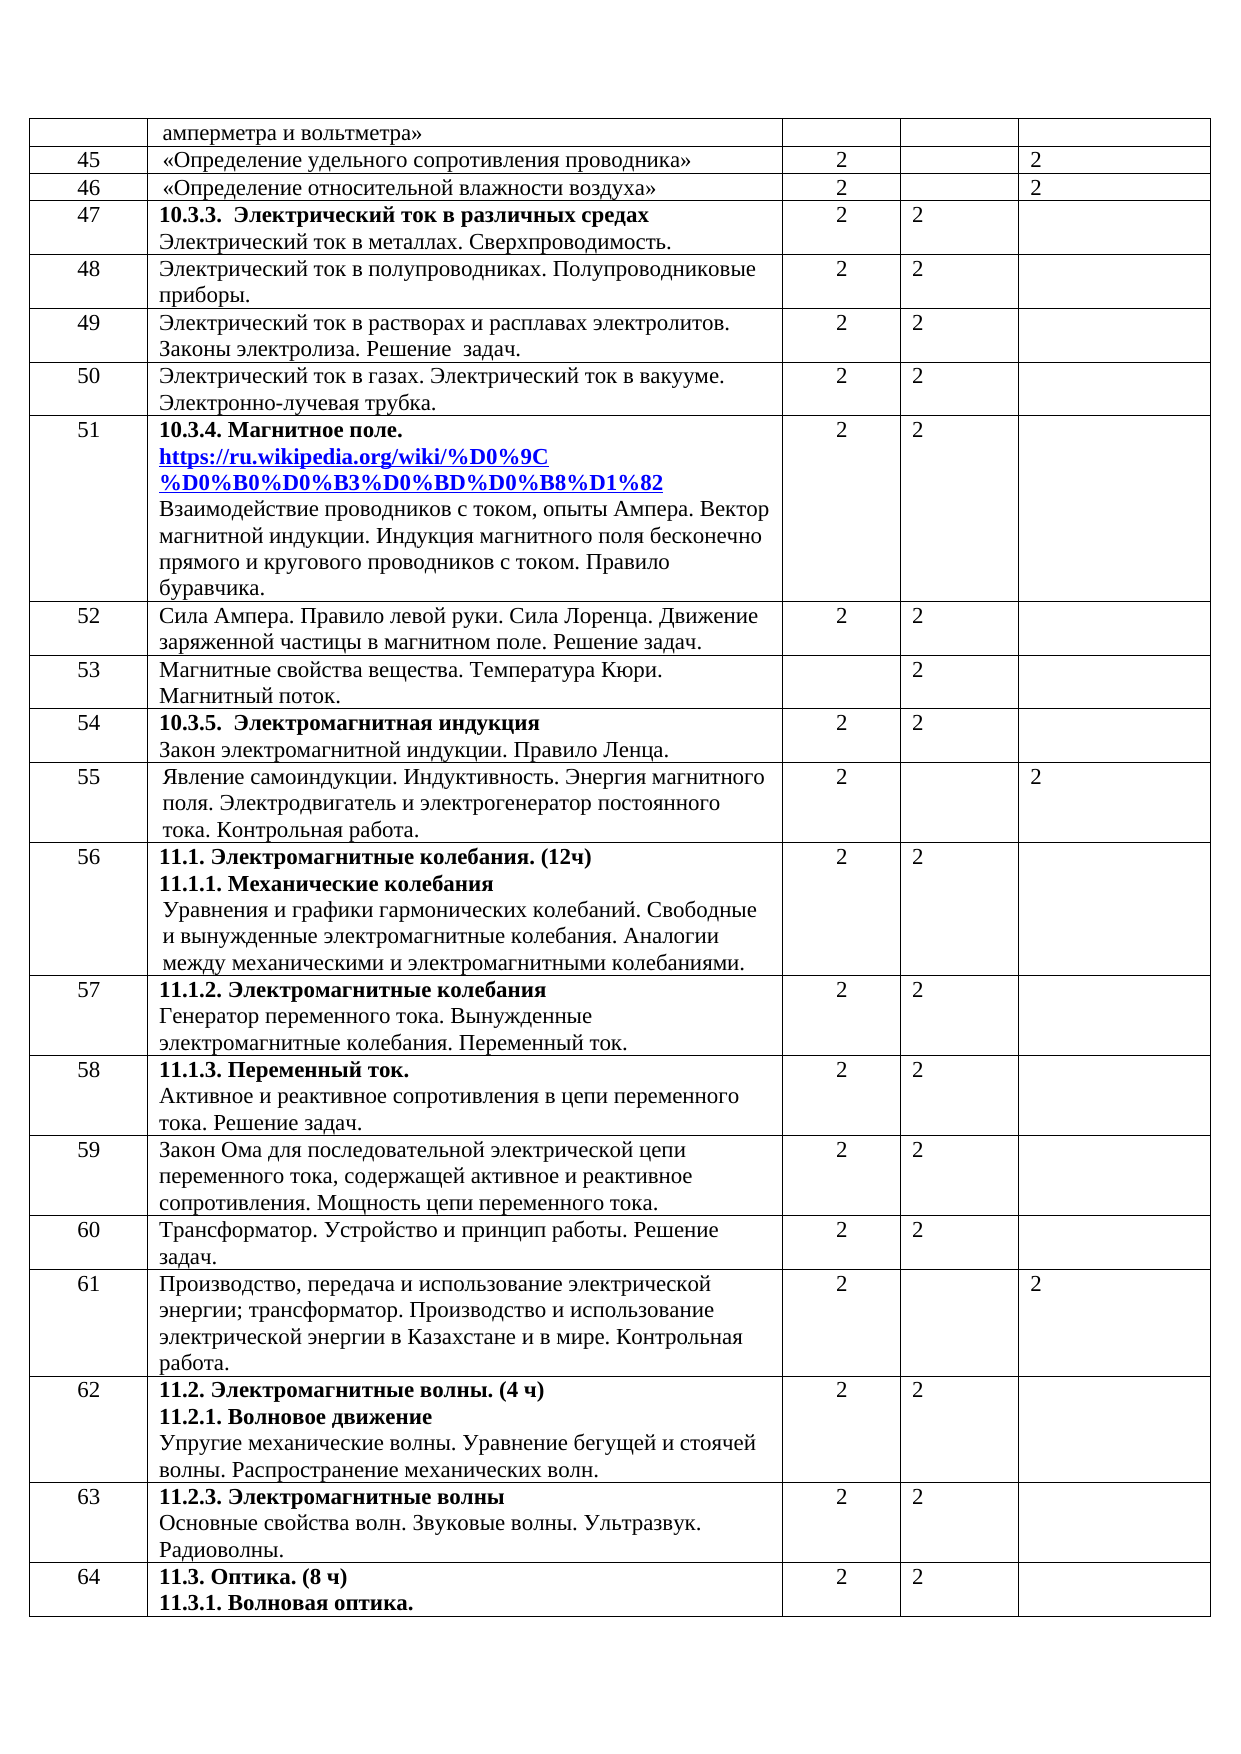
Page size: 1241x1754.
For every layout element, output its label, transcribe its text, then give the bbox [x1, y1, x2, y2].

table_cell 62 [30, 1377, 147, 1482]
table_cell «Определение относительной влажности воздуха» [148, 174, 782, 200]
table_cell 52 [30, 602, 147, 654]
table_cell [1019, 255, 1210, 308]
table_cell [901, 1270, 1018, 1376]
table_cell 11.1. Электромагнитные колебания. (12ч) 11.1.1. Механические колебания Уравнения и графики гармонических колебаний. Свободные и вынужденные электромагнитные колебания. Аналогии между механическими и электромагнитными колебаниями. [148, 843, 782, 975]
table_cell 57 [30, 976, 147, 1055]
table_cell 2 [901, 201, 1018, 254]
table_cell 10.3.4. Магнитное поле. https://ru.wikipedia.org/wiki/%D0%9C%D0%B0%D0%B3%D0%BD%D0%B8%D1%82 Взаимодействие проводников с током, опыты Ампера. Вектор магнитной индукции. Индукция магнитного поля бесконечно прямого и кругового проводников с током. Правило буравчика. [148, 416, 782, 601]
table_cell 51 [30, 416, 147, 601]
table_cell 56 [30, 843, 147, 975]
table_cell [1019, 1216, 1210, 1269]
table_cell 2 [901, 656, 1018, 708]
table_cell [1019, 309, 1210, 362]
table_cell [148, 119, 782, 146]
table_cell 2 [1019, 763, 1210, 842]
table_cell [1019, 843, 1210, 975]
table_cell 49 [30, 309, 147, 362]
table_cell 50 [30, 363, 147, 415]
table_cell [783, 656, 900, 708]
table_cell 11.2.3. Электромагнитные волны Основные свойства волн. Звуковые волны. Ультразвук. Радиоволны. [148, 1483, 782, 1562]
table_cell Электрический ток в полупроводниках. Полупроводниковые приборы. [148, 255, 782, 308]
table_cell 63 [30, 1483, 147, 1562]
table_cell 55 [30, 763, 147, 842]
table_cell 2 [1019, 1270, 1210, 1376]
table_cell 2 [783, 1377, 900, 1482]
table_cell Явление самоиндукции. Индуктивность. Энергия магнитного поля. Электродвигатель и электрогенератор постоянного тока. Контрольная работа. [148, 763, 782, 842]
table_cell 2 [783, 255, 900, 308]
table_cell 2 [783, 709, 900, 762]
table_cell 58 [30, 1056, 147, 1135]
table_cell 64 [30, 1563, 147, 1616]
table_cell 45 [30, 147, 147, 173]
table_cell 61 [30, 1270, 147, 1376]
table_cell [901, 763, 1018, 842]
table_cell Электрический ток в газах. Электрический ток в вакууме. Электронно-лучевая трубка. [148, 363, 782, 415]
table_cell 2 [783, 174, 900, 200]
table_cell [1019, 416, 1210, 601]
table_cell 2 [901, 1216, 1018, 1269]
table_cell 2 [783, 1483, 900, 1562]
table_cell [1019, 1483, 1210, 1562]
table_cell 2 [783, 147, 900, 173]
table_cell 2 [901, 1136, 1018, 1215]
table_cell 60 [30, 1216, 147, 1269]
table_cell 2 [783, 763, 900, 842]
table_cell 2 [901, 1377, 1018, 1482]
table_cell 2 [901, 709, 1018, 762]
table_cell [1019, 976, 1210, 1055]
table_cell 2 [901, 255, 1018, 308]
table_cell 46 [30, 174, 147, 200]
table_cell «Определение удельного сопротивления проводника» [148, 147, 782, 173]
table_cell 59 [30, 1136, 147, 1215]
table_cell [1019, 1563, 1210, 1616]
table_cell [901, 174, 1018, 200]
table_cell 2 [783, 309, 900, 362]
table_cell 53 [30, 656, 147, 708]
table_cell 2 [783, 843, 900, 975]
table_cell 54 [30, 709, 147, 762]
table_cell 2 [783, 416, 900, 601]
table_cell [901, 119, 1018, 146]
table_cell 11.1.2. Электромагнитные колебания Генератор переменного тока. Вынужденные электромагнитные колебания. Переменный ток. [148, 976, 782, 1055]
table_cell 2 [901, 1056, 1018, 1135]
table_cell 48 [30, 255, 147, 308]
table_cell 2 [901, 309, 1018, 362]
table_cell 2 [1019, 174, 1210, 200]
table_cell 2 [783, 1056, 900, 1135]
table_cell 2 [901, 416, 1018, 601]
table_cell [1019, 709, 1210, 762]
table_cell 47 [30, 201, 147, 254]
table_cell Трансформатор. Устройство и принцип работы. Решение задач. [148, 1216, 782, 1269]
table_cell 2 [901, 363, 1018, 415]
table_cell 2 [783, 976, 900, 1055]
table_cell 2 [783, 201, 900, 254]
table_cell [148, 1563, 782, 1616]
table_cell 2 [1019, 119, 1210, 146]
table_cell 2 [901, 1563, 1018, 1616]
table_cell [1019, 1377, 1210, 1482]
table_cell [901, 147, 1018, 173]
table_cell 44 [30, 119, 147, 146]
table_cell 2 [901, 1483, 1018, 1562]
table_cell Магнитные свойства вещества. Температура Кюри. Магнитный поток. [148, 656, 782, 708]
table_cell 2 [783, 1216, 900, 1269]
table_cell 2 [783, 602, 900, 654]
table_cell Электрический ток в растворах и расплавах электролитов. Законы электролиза. Решение задач. [148, 309, 782, 362]
table_cell [1019, 1056, 1210, 1135]
table_cell 2 [783, 363, 900, 415]
table_cell 2 [783, 1563, 900, 1616]
table_cell Производство, передача и использование электрической энергии; трансформатор. Производство и использование электрической энергии в Казахстане и в мире. Контрольная работа. [148, 1270, 782, 1376]
table_cell 2 [783, 119, 900, 146]
table_cell [1019, 602, 1210, 654]
table_cell Закон Ома для последовательной электрической цепи переменного тока, содержащей активное и реактивное сопротивления. Мощность цепи переменного тока. [148, 1136, 782, 1215]
table_cell 2 [1019, 147, 1210, 173]
table_cell 11.2. Электромагнитные волны. (4 ч) 11.2.1. Волновое движение Упругие механические волны. Уравнение бегущей и стоячей волны. Распространение механических волн. [148, 1377, 782, 1482]
table_cell 11.1.3. Переменный ток. Активное и реактивное сопротивления в цепи переменного тока. Решение задач. [148, 1056, 782, 1135]
table_cell [1019, 363, 1210, 415]
table_cell [1019, 1136, 1210, 1215]
table_cell [1019, 656, 1210, 708]
table_cell 2 [901, 976, 1018, 1055]
table_cell 10.3.3. Электрический ток в различных средах Электрический ток в металлах. Сверхпроводимость. [148, 201, 782, 254]
table_cell 2 [783, 1270, 900, 1376]
table_cell 2 [901, 602, 1018, 654]
table_cell 10.3.5. Электромагнитная индукция Закон электромагнитной индукции. Правило Ленца. [148, 709, 782, 762]
table_cell Сила Ампера. Правило левой руки. Сила Лоренца. Движение заряженной частицы в магнитном поле. Решение задач. [148, 602, 782, 654]
table_cell 2 [783, 1136, 900, 1215]
table_cell [1019, 201, 1210, 254]
table_cell 2 [901, 843, 1018, 975]
